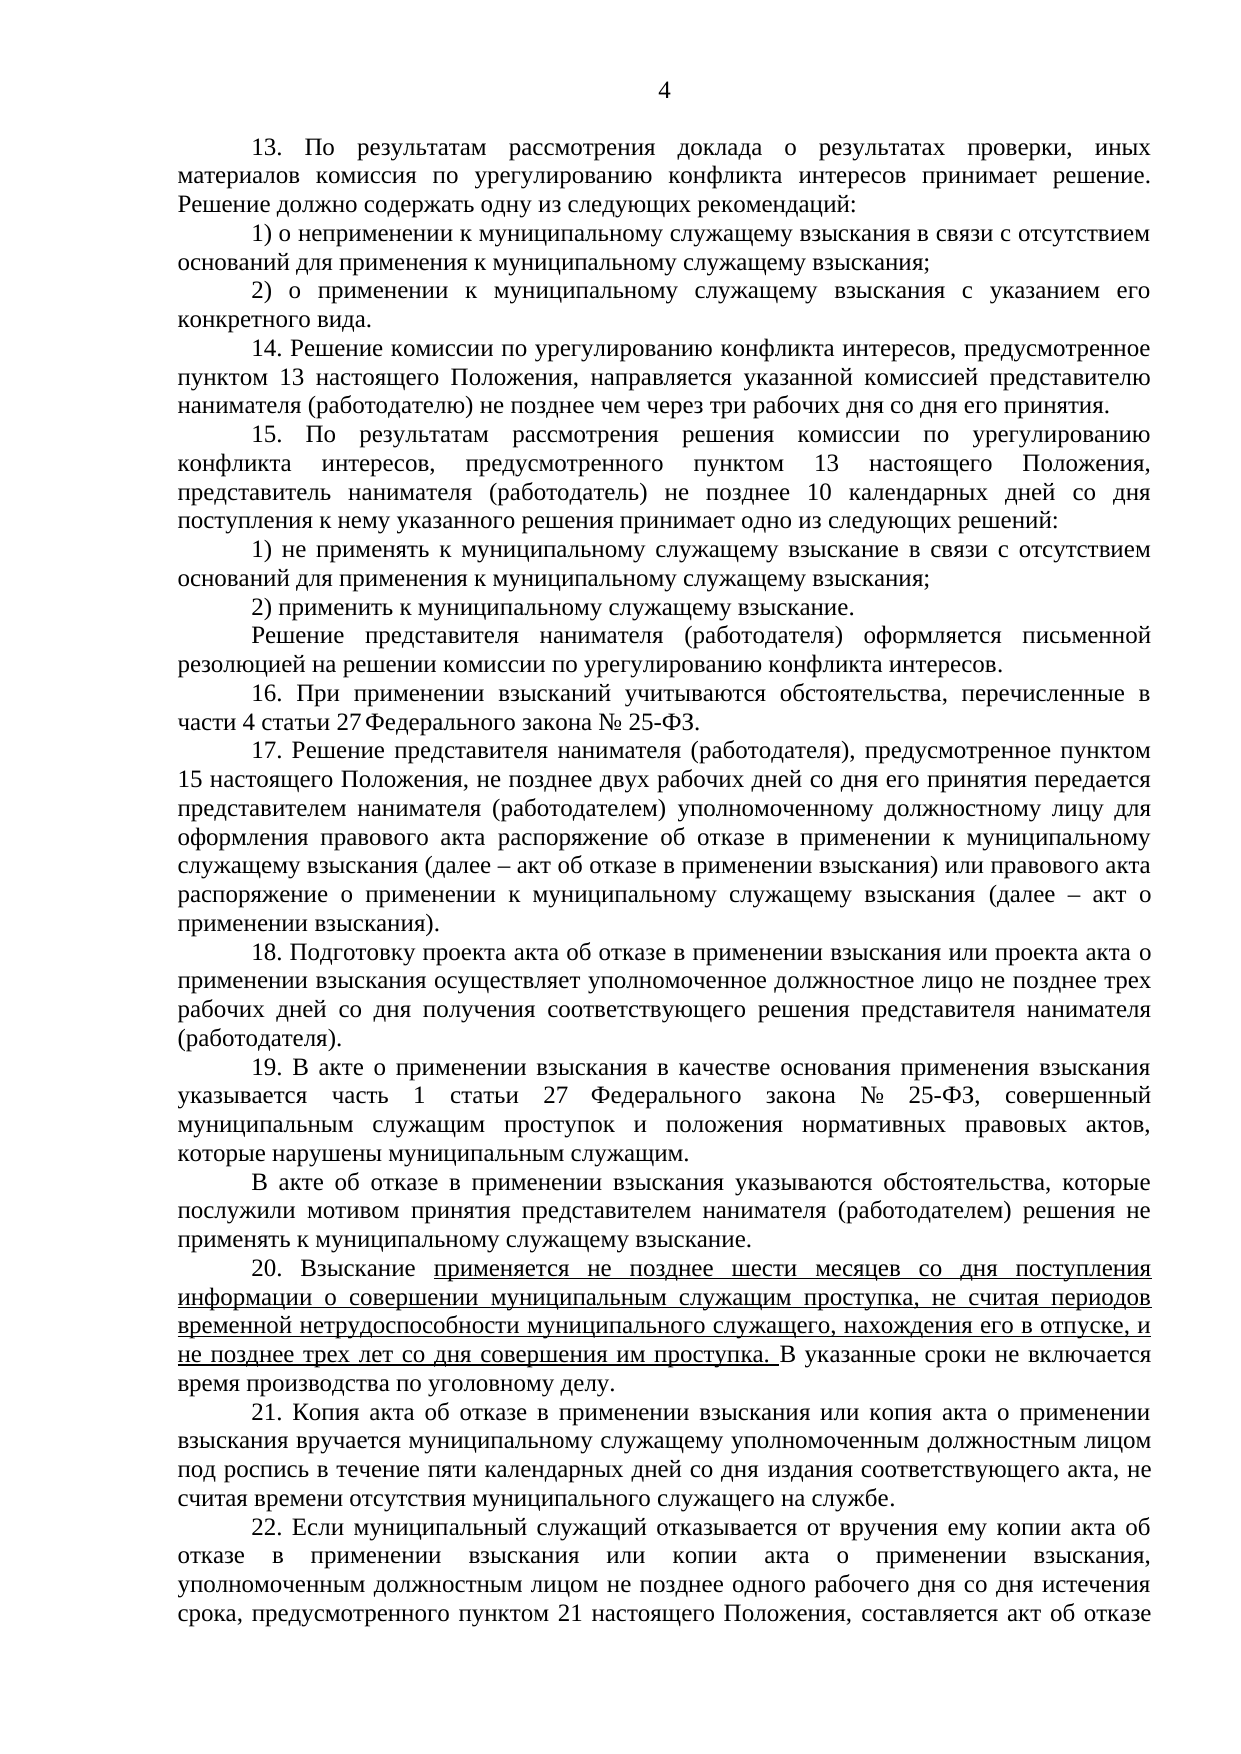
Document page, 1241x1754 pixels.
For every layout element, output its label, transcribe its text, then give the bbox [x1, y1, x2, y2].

text 20. Взыскание применяется не позднее шести месяцев со дня поступления информации о совершении муниципальным служащим проступка, не считая периодов временной нетрудоспособности муниципального служащего, нахождения его в отпуске, и не позднее трех лет со дня совершения им проступка. В указанные сроки не включается время производства по уголовному делу. [177, 1253, 1152, 1307]
text 15. По результатам рассмотрения решения комиссии по урегулированию конфликта интересов, предусмотренного пунктом 13 настоящего Положения, представитель нанимателя (работодатель) не позднее 10 календарных дней со дня поступления к нему указанного решения принимает одно из следующих решений: [177, 419, 1152, 534]
text 20. Взыскание применяется не позднее шести месяцев со дня поступления информации о совершении муниципальным служащим проступка, не считая периодов временной нетрудоспособности муниципального служащего, нахождения его в отпуске, и не позднее трех лет со дня совершения им проступка. В указанные сроки не включается время производства по уголовному делу. [177, 1308, 1152, 1397]
text Решение представителя нанимателя (работодателя) оформляется письменной резолюцией на решении комиссии по урегулированию конфликта интересов. [177, 621, 1152, 678]
text 2) применить к муниципальному служащему взыскание. [177, 592, 1152, 621]
text 1) о неприменении к муниципальному служащему взыскания в связи с отсутствием оснований для применения к муниципальному служащему взыскания; [177, 218, 1152, 276]
text 13. По результатам рассмотрения доклада о результатах проверки, иных материалов комиссия по урегулированию конфликта интересов принимает решение. Решение должно содержать одну из следующих рекомендаций: [177, 132, 1152, 218]
text 18. Подготовку проекта акта об отказе в применении взыскания или проекта акта о применении взыскания осуществляет уполномоченное должностное лицо не позднее трех рабочих дней со дня получения соответствующего решения представителя нанимателя (работодателя). [177, 937, 1152, 1052]
text 21. Копия акта об отказе в применении взыскания или копия акта о применении взыскания вручается муниципальному служащему уполномоченным должностным лицом под роспись в течение пяти календарных дней со дня издания соответствующего акта, не считая времени отсутствия муниципального служащего на службе. [177, 1397, 1152, 1512]
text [177, 1512, 1152, 1627]
text 19. В акте о применении взыскания в качестве основания применения взыскания указывается часть 1 статьи 27 Федерального закона № 25-ФЗ, совершенный муниципальным служащим проступок и положения нормативных правовых актов, которые нарушены муниципальным служащим. [177, 1052, 1152, 1167]
text 2) о применении к муниципальному служащему взыскания с указанием его конкретного вида. [177, 276, 1152, 333]
text В акте об отказе в применении взыскания указываются обстоятельства, которые послужили мотивом принятия представителем нанимателя (работодателем) решения не применять к муниципальному служащему взыскание. [177, 1167, 1152, 1253]
text 17. Решение представителя нанимателя (работодателя), предусмотренное пунктом 15 настоящего Положения, не позднее двух рабочих дней со дня его принятия передается представителем нанимателя (работодателем) уполномоченному должностному лицу для оформления правового акта распоряжение об отказе в применении к муниципальному служащему взыскания (далее – акт об отказе в применении взыскания) или правового акта распоряжение о применении к муниципальному служащему взыскания (далее – акт о применении взыскания). [177, 736, 1152, 937]
text 14. Решение комиссии по урегулированию конфликта интересов, предусмотренное пунктом 13 настоящего Положения, направляется указанной комиссией представителю нанимателя (работодателю) не позднее чем через три рабочих дня со дня его принятия. [177, 333, 1152, 419]
text 1) не применять к муниципальному служащему взыскание в связи с отсутствием оснований для применения к муниципальному служащему взыскания; [177, 534, 1152, 592]
text 16. При применении взысканий учитываются обстоятельства, перечисленные в части 4 статьи 27 Федерального закона № 25-ФЗ. [177, 678, 1152, 736]
